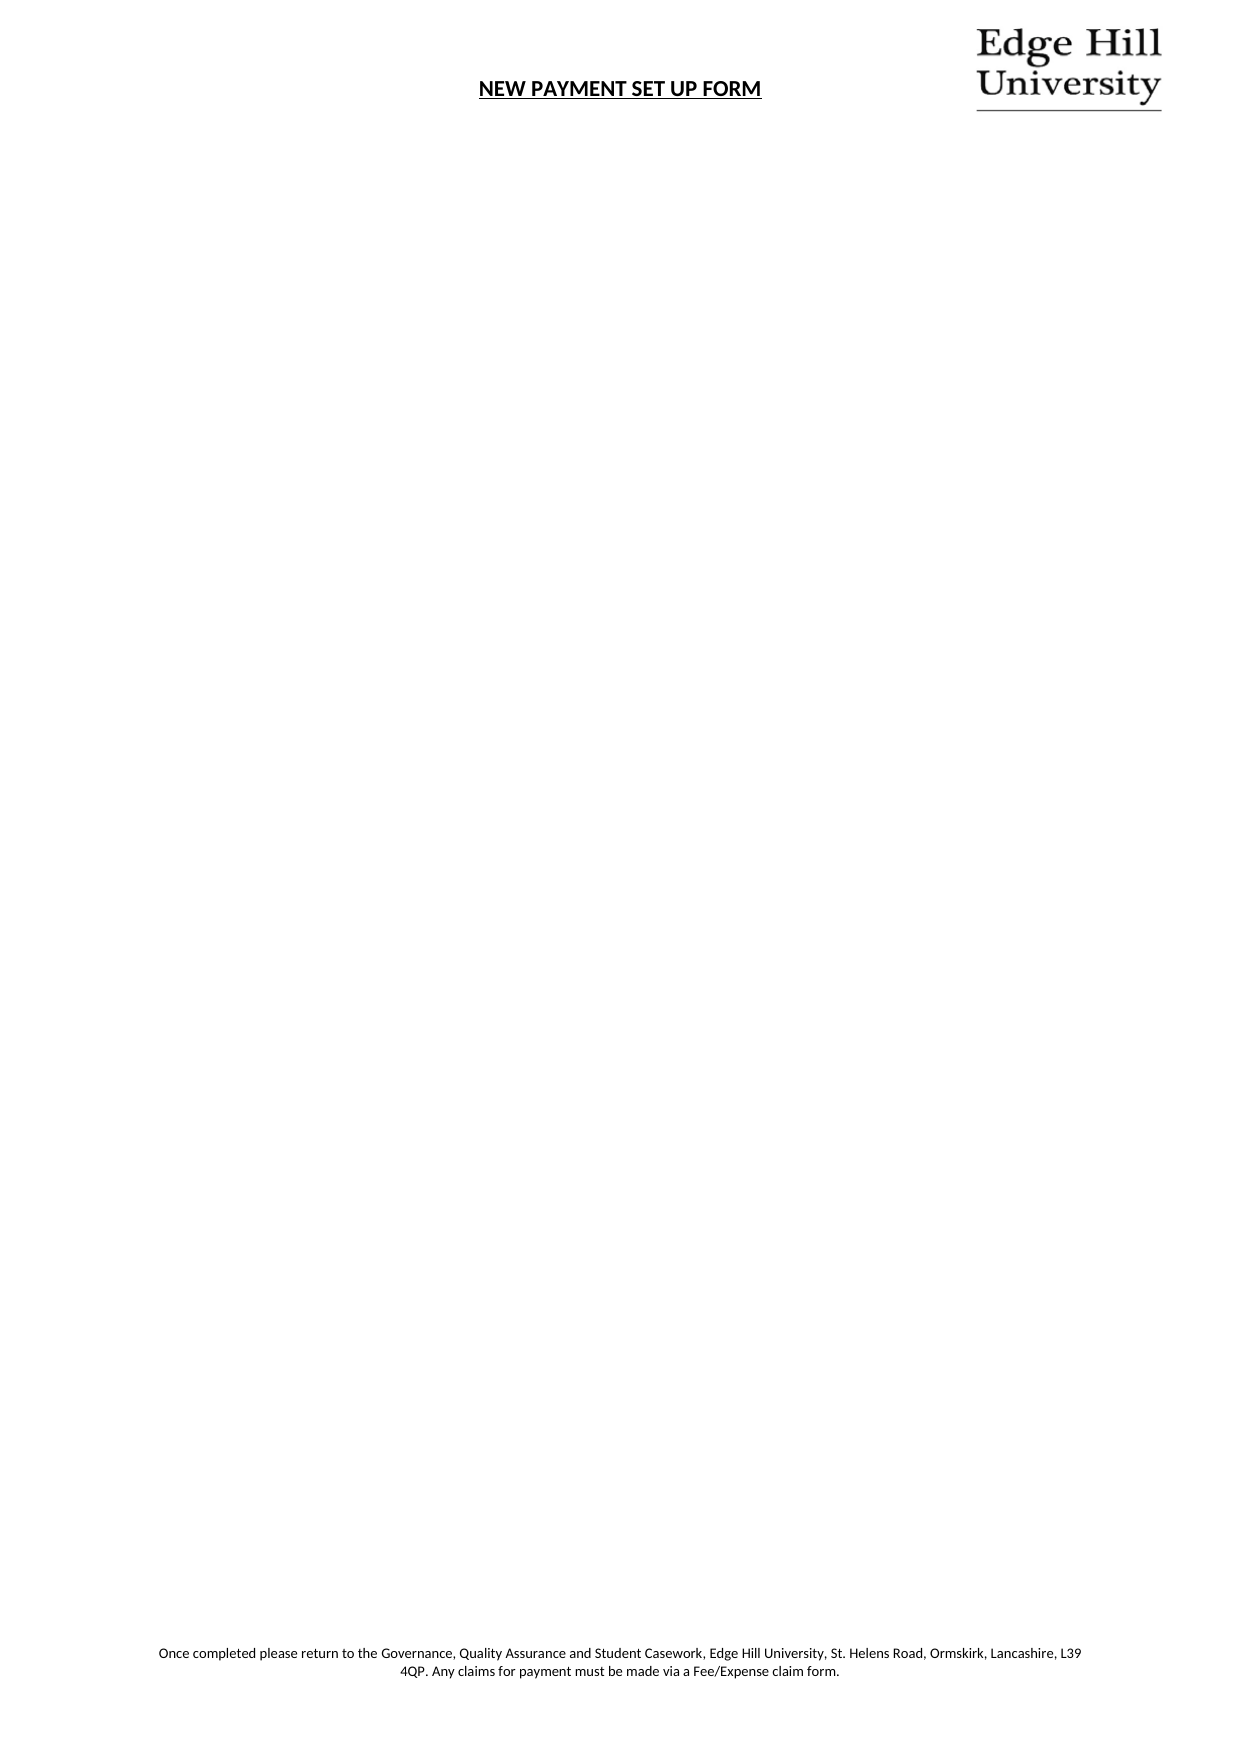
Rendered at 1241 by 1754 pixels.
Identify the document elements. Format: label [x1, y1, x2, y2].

picture [967, 21, 1168, 118]
